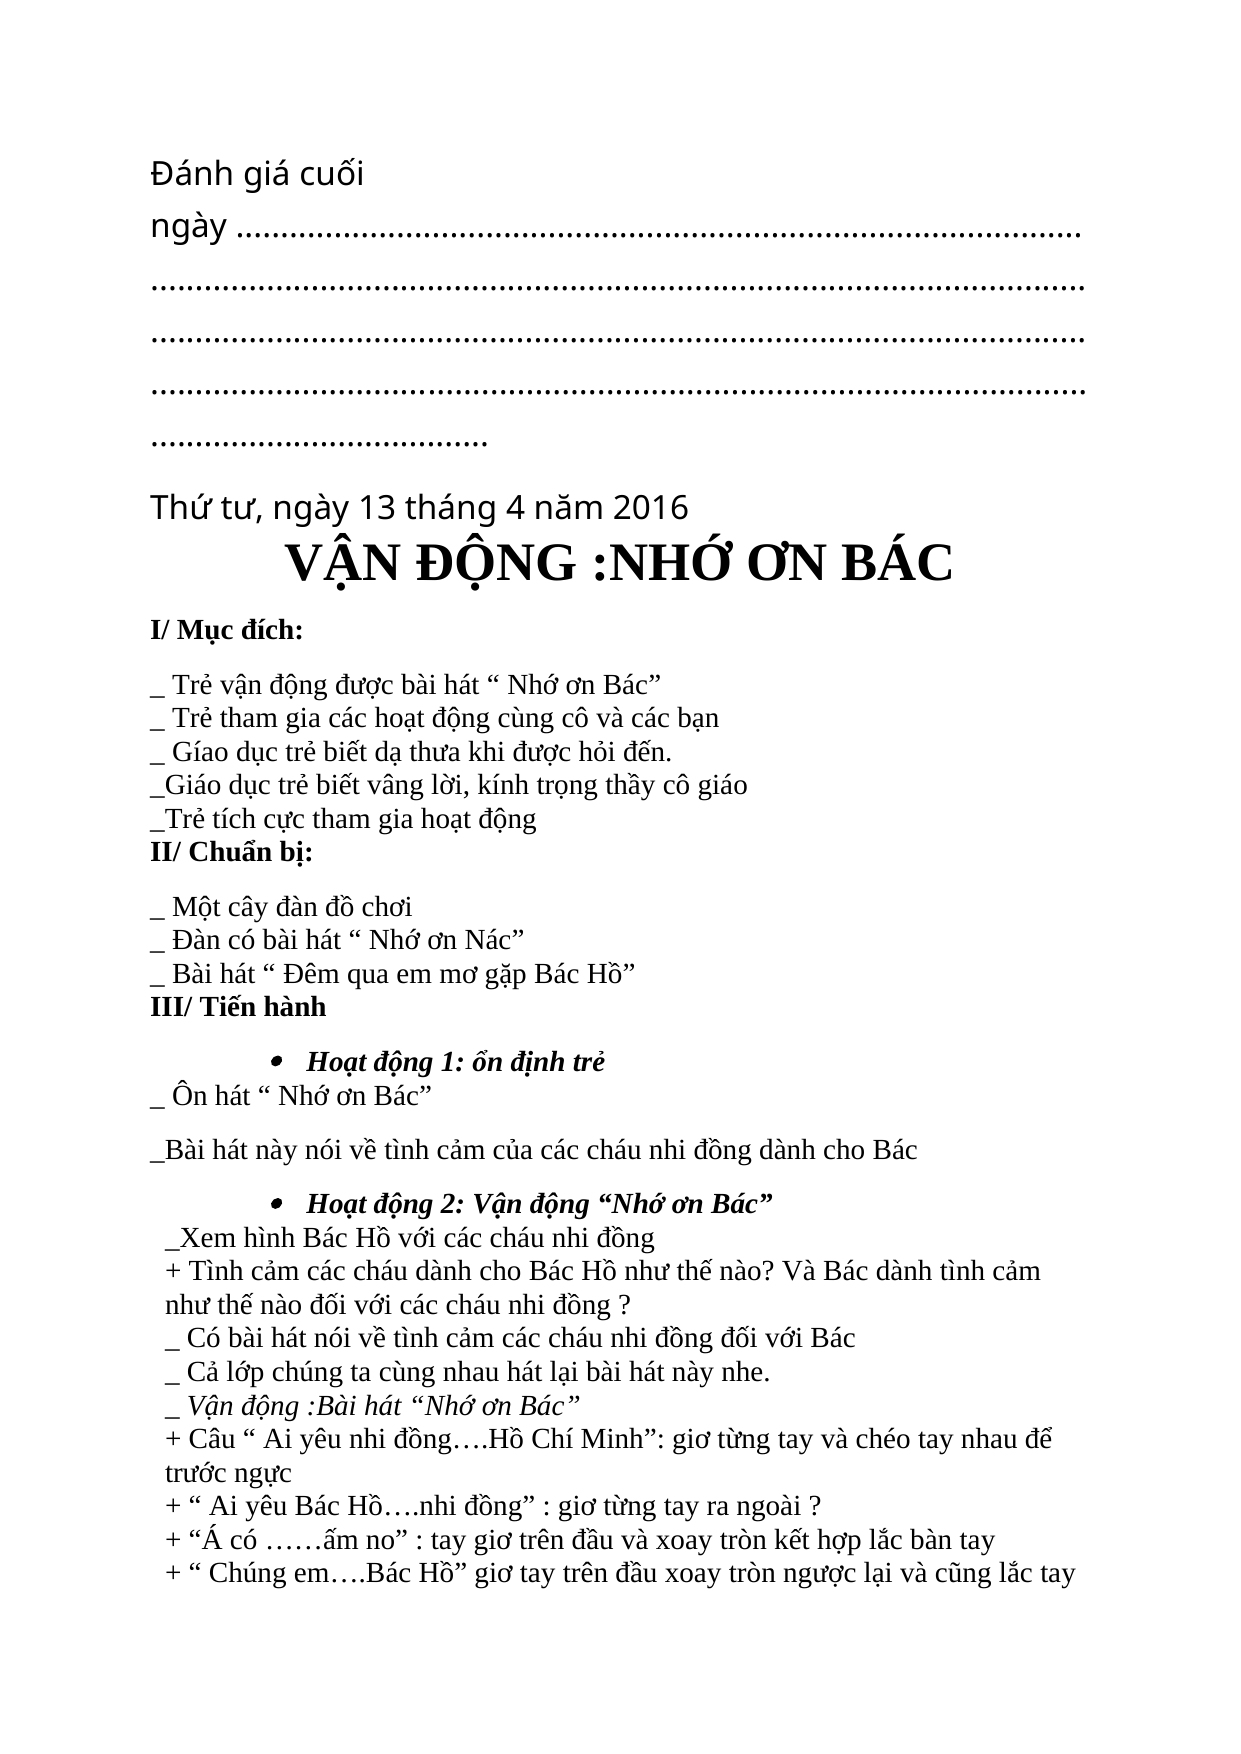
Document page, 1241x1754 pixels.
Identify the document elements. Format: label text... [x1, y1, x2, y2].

text + “ Chúng em….Bác Hồ” giơ tay trên đầu xoay tròn ngược lại và cũng lắc tay [165, 1555, 1090, 1589]
text _ Vận động :Bài hát “Nhớ ơn Bác” [165, 1388, 1090, 1421]
list Hoạt động 1: ổn định trẻ [269, 1044, 1090, 1078]
text _ Trẻ vận động được bài hát “ Nhớ ơn Bác” [150, 667, 1090, 700]
text III/ Tiến hành [150, 989, 1090, 1023]
text _ Cả lớp chúng ta cùng nhau hát lại bài hát này nhe. [165, 1354, 1090, 1388]
text Thứ tư, ngày 13 tháng 4 năm 2016 [150, 484, 1090, 529]
text _ Một cây đàn đồ chơi [150, 889, 1090, 922]
text _ Đàn có bài hát “ Nhớ ơn Nác” [150, 922, 1090, 956]
text II/ Chuẩn bị: [150, 834, 1090, 868]
text + Câu “ Ai yêu nhi đồng….Hồ Chí Minh”: giơ từng tay và chéo tay nhau để trước ngực [165, 1421, 1090, 1488]
text _Xem hình Bác Hồ với các cháu nhi đồng [165, 1220, 1090, 1253]
text _Giáo dục trẻ biết vâng lời, kính trọng thầy cô giáo [150, 767, 1090, 801]
text _Trẻ tích cực tham gia hoạt động [150, 801, 1090, 834]
text _ Có bài hát nói về tình cảm các cháu nhi đồng đối với Bác [165, 1321, 1090, 1354]
text + “Á có ……ấm no” : tay giơ trên đầu và xoay tròn kết hợp lắc bàn tay [165, 1522, 1090, 1555]
text Đánh giá cuối ngày ................................................................................................................................................................................................................................................................................................................................................................................................................................................................ [150, 150, 1090, 456]
text I/ Mục đích: [150, 612, 1090, 646]
text _Bài hát này nói về tình cảm của các cháu nhi đồng dành cho Bác [150, 1132, 1090, 1166]
list Hoạt động 2: Vận động “Nhớ ơn Bác” [269, 1186, 1090, 1220]
text _ Trẻ tham gia các hoạt động cùng cô và các bạn [150, 700, 1090, 734]
text _ Gíao dục trẻ biết dạ thưa khi được hỏi đến. [150, 734, 1090, 767]
text _ Ôn hát “ Nhớ ơn Bác” [150, 1078, 1090, 1111]
text + Tình cảm các cháu dành cho Bác Hồ như thế nào? Và Bác dành tình cảm như thế nào đối với các cháu nhi đồng ? [165, 1253, 1090, 1321]
text VẬN ĐỘNG :NHỚ ƠN BÁC [150, 529, 1090, 592]
text + “ Ai yêu Bác Hồ….nhi đồng” : giơ từng tay ra ngoài ? [165, 1488, 1090, 1522]
text _ Bài hát “ Đêm qua em mơ gặp Bác Hồ” [150, 956, 1090, 989]
